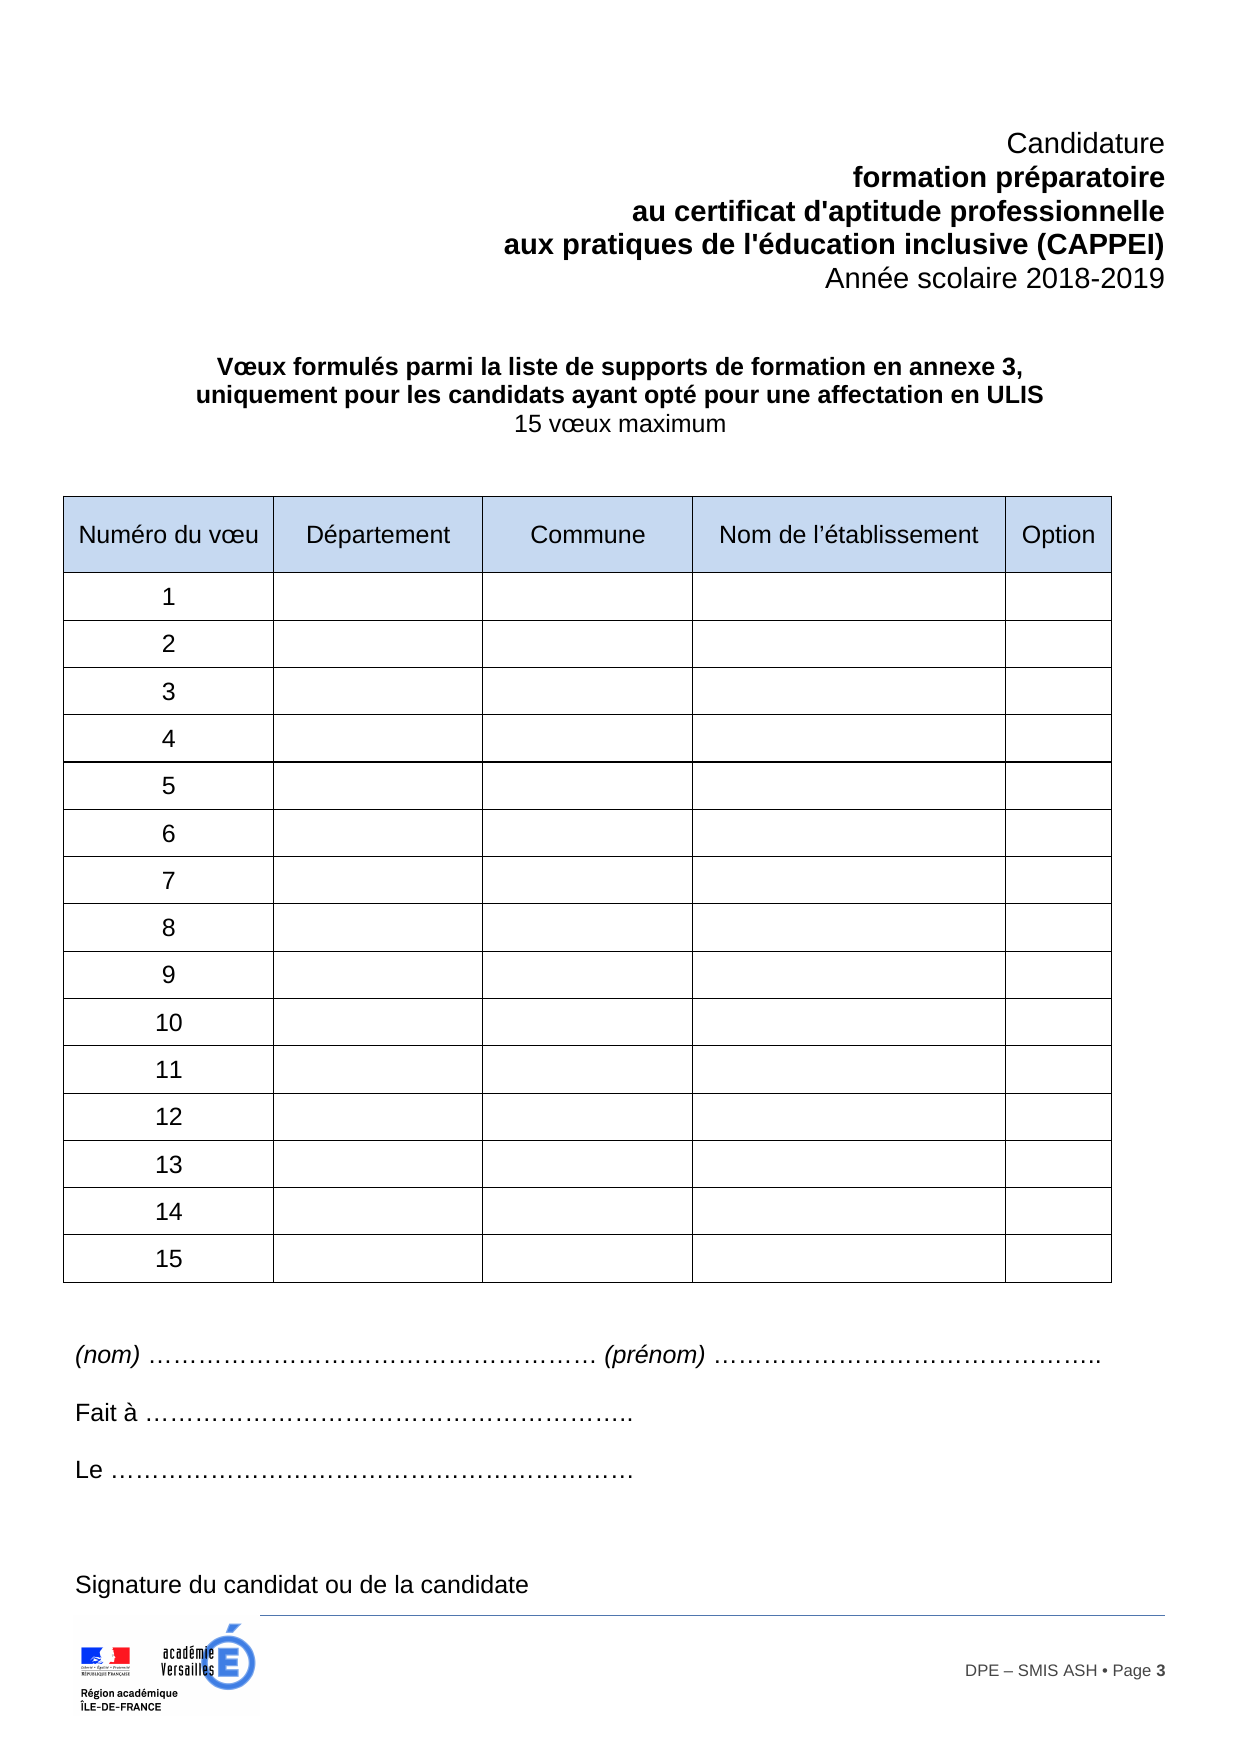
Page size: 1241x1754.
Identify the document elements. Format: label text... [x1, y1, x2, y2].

table_cell [274, 1046, 482, 1092]
table_cell [693, 1094, 1005, 1140]
table_cell [483, 999, 692, 1045]
table_cell [274, 1235, 482, 1282]
text Le ……………………………………………………… [75, 1455, 1165, 1484]
table_header Numéro du vœu [64, 497, 273, 572]
table_cell 3 [64, 668, 273, 714]
table_cell [693, 857, 1005, 903]
table_cell [483, 573, 692, 619]
table_cell [693, 1188, 1005, 1234]
table_cell [274, 573, 482, 619]
table_cell [693, 952, 1005, 998]
table_cell [274, 1141, 482, 1187]
table_cell [274, 952, 482, 998]
table_cell [1006, 1188, 1111, 1234]
table_cell [693, 668, 1005, 714]
table_cell 13 [64, 1141, 273, 1187]
table_cell [693, 1235, 1005, 1282]
table_cell [1006, 715, 1111, 761]
table_cell [1006, 1046, 1111, 1092]
table_cell 10 [64, 999, 273, 1045]
table_cell 9 [64, 952, 273, 998]
table_cell [483, 1188, 692, 1234]
table_cell [693, 810, 1005, 856]
table_cell [483, 1094, 692, 1140]
table_cell 5 [64, 763, 273, 809]
table_cell [483, 621, 692, 667]
table_cell [1006, 573, 1111, 619]
table_cell [693, 715, 1005, 761]
picture [72, 1615, 260, 1716]
table_cell [1006, 668, 1111, 714]
table_cell [483, 952, 692, 998]
table_cell [274, 621, 482, 667]
table_cell [483, 715, 692, 761]
text Signature du candidat ou de la candidate [75, 1570, 1165, 1599]
table_cell [483, 857, 692, 903]
table_cell [274, 904, 482, 951]
table_cell [483, 810, 692, 856]
text (nom) ……………………………………………… (prénom) ……………………………………….. [75, 1340, 1165, 1369]
text Candidature formation préparatoire au certificat d'aptitude professionnelle aux pratiques de l'éducation inclusive (CAPPEI) Année scolaire 2018-2019 [75, 127, 1165, 294]
table_cell 2 [64, 621, 273, 667]
table_cell [483, 1235, 692, 1282]
table_cell [483, 904, 692, 951]
table_cell 6 [64, 810, 273, 856]
table_cell [274, 1094, 482, 1140]
table_cell [1006, 1141, 1111, 1187]
table_cell [274, 668, 482, 714]
table_cell 15 [64, 1235, 273, 1282]
table_cell [274, 810, 482, 856]
table_cell [1006, 999, 1111, 1045]
table_cell [274, 1188, 482, 1234]
table_cell 12 [64, 1094, 273, 1140]
table_cell [483, 668, 692, 714]
table_cell [693, 999, 1005, 1045]
table_cell [693, 1141, 1005, 1187]
table_cell [274, 999, 482, 1045]
table_header Département [274, 497, 482, 572]
table_cell [693, 621, 1005, 667]
table_cell 14 [64, 1188, 273, 1234]
table_cell [483, 1046, 692, 1092]
table_cell 4 [64, 715, 273, 761]
table_cell 7 [64, 857, 273, 903]
table_cell [1006, 1235, 1111, 1282]
table_header Option [1006, 497, 1111, 572]
table_cell [483, 763, 692, 809]
table_cell [693, 904, 1005, 951]
table_cell [274, 763, 482, 809]
table_cell 1 [64, 573, 273, 619]
table_cell [1006, 1094, 1111, 1140]
table_cell 11 [64, 1046, 273, 1092]
table_cell [693, 763, 1005, 809]
text Vœux formulés parmi la liste de supports de formation en annexe 3, uniquement pour les candidats ayant opté pour une affectation en ULIS 15 vœux maximum [75, 352, 1165, 438]
table_cell [274, 715, 482, 761]
table_cell [1006, 621, 1111, 667]
table_cell [693, 1046, 1005, 1092]
table_cell [274, 857, 482, 903]
table_header Nom de l’établissement [693, 497, 1005, 572]
table_cell [1006, 857, 1111, 903]
text Fait à ………………………………………………….. [75, 1398, 1165, 1426]
table_cell [1006, 904, 1111, 951]
table_header Commune [483, 497, 692, 572]
table_cell [1006, 763, 1111, 809]
table_cell [1006, 952, 1111, 998]
table_cell [1006, 810, 1111, 856]
table_cell [483, 1141, 692, 1187]
table_cell [693, 573, 1005, 619]
table_cell 8 [64, 904, 273, 951]
